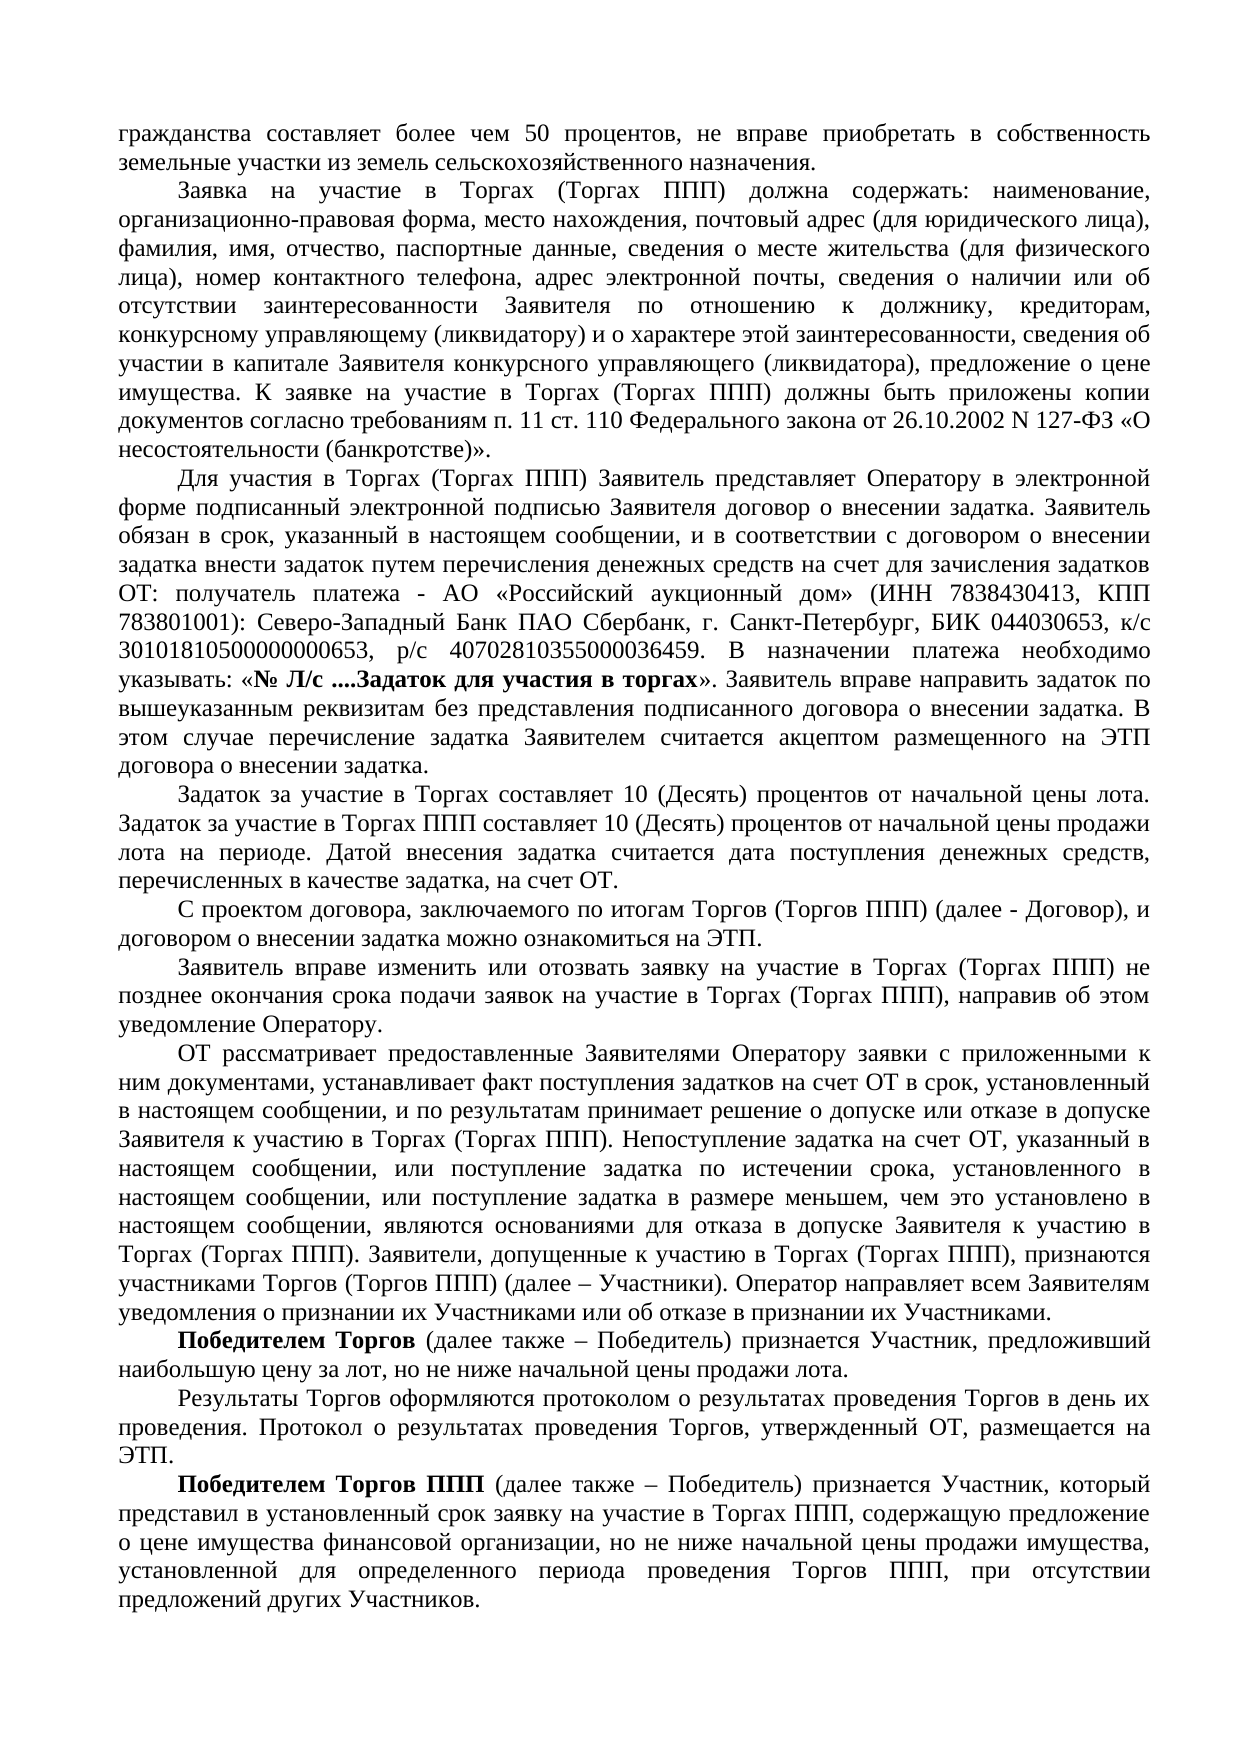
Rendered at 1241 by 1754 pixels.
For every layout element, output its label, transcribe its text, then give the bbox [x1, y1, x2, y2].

text Заявка на участие в Торгах (Торгах ППП) должна содержать: наименование, организационно-правовая форма, место нахождения, почтовый адрес (для юридического лица), фамилия, имя, отчество, паспортные данные, сведения о месте жительства (для физического лица), номер контактного телефона, адрес электронной почты, сведения о наличии или об отсутствии заинтересованности Заявителя по отношению к должнику, кредиторам, конкурсному управляющему (ликвидатору) и о характере этой заинтересованности, сведения об участии в капитале Заявителя конкурсного управляющего (ликвидатора), предложение о цене имущества. К заявке на участие в Торгах (Торгах ППП) должны быть приложены копии документов согласно требованиям п. 11 ст. 110 Федерального закона от 26.10.2002 N 127-ФЗ «О несостоятельности (банкротстве)». [118, 176, 1151, 463]
text Для участия в Торгах (Торгах ППП) Заявитель представляет Оператору в электронной форме подписанный электронной подписью Заявителя договор о внесении задатка. Заявитель обязан в срок, указанный в настоящем сообщении, и в соответствии с договором о внесении задатка внести задаток путем перечисления денежных средств на счет для зачисления задатков ОТ: получатель платежа - АО «Российский аукционный дом» (ИНН 7838430413, КПП 783801001): Северо-Западный Банк ПАО Сбербанк, г. Санкт-Петербург, БИК 044030653, к/с 30101810500000000653, р/с 40702810355000036459. В назначении платежа необходимо указывать: «№ Л/с ....Задаток для участия в торгах». Заявитель вправе направить задаток по вышеуказанным реквизитам без представления подписанного договора о внесении задатка. В этом случае перечисление задатка Заявителем считается акцептом размещенного на ЭТП договора о внесении задатка. [118, 463, 1151, 779]
text Результаты Торгов оформляются протоколом о результатах проведения Торгов в день их проведения. Протокол о результатах проведения Торгов, утвержденный ОТ, размещается на ЭТП. [118, 1383, 1151, 1469]
text Заявитель вправе изменить или отозвать заявку на участие в Торгах (Торгах ППП) не позднее окончания срока подачи заявок на участие в Торгах (Торгах ППП), направив об этом уведомление Оператору. [118, 952, 1151, 1038]
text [118, 118, 1151, 176]
text С проектом договора, заключаемого по итогам Торгов (Торгов ППП) (далее - Договор), и договором о внесении задатка можно ознакомиться на ЭТП. [118, 894, 1151, 952]
text Победителем Торгов (далее также – Победитель) признается Участник, предложивший наибольшую цену за лот, но не ниже начальной цены продажи лота. [118, 1326, 1151, 1383]
text Победителем Торгов ППП (далее также – Победитель) признается Участник, который представил в установленный срок заявку на участие в Торгах ППП, содержащую предложение о цене имущества финансовой организации, но не ниже начальной цены продажи имущества, установленной для определенного периода проведения Торгов ППП, при отсутствии предложений других Участников. [118, 1469, 1151, 1613]
text Задаток за участие в Торгах составляет 10 (Десять) процентов от начальной цены лота. Задаток за участие в Торгах ППП составляет 10 (Десять) процентов от начальной цены продажи лота на периоде. Датой внесения задатка считается дата поступления денежных средств, перечисленных в качестве задатка, на счет ОТ. [118, 779, 1151, 894]
text ОТ рассматривает предоставленные Заявителями Оператору заявки с приложенными к ним документами, устанавливает факт поступления задатков на счет ОТ в срок, установленный в настоящем сообщении, и по результатам принимает решение о допуске или отказе в допуске Заявителя к участию в Торгах (Торгах ППП). Непоступление задатка на счет ОТ, указанный в настоящем сообщении, или поступление задатка по истечении срока, установленного в настоящем сообщении, или поступление задатка в размере меньшем, чем это установлено в настоящем сообщении, являются основаниями для отказа в допуске Заявителя к участию в Торгах (Торгах ППП). Заявители, допущенные к участию в Торгах (Торгах ППП), признаются участниками Торгов (Торгов ППП) (далее – Участники). Оператор направляет всем Заявителям уведомления о признании их Участниками или об отказе в признании их Участниками. [118, 1038, 1151, 1326]
